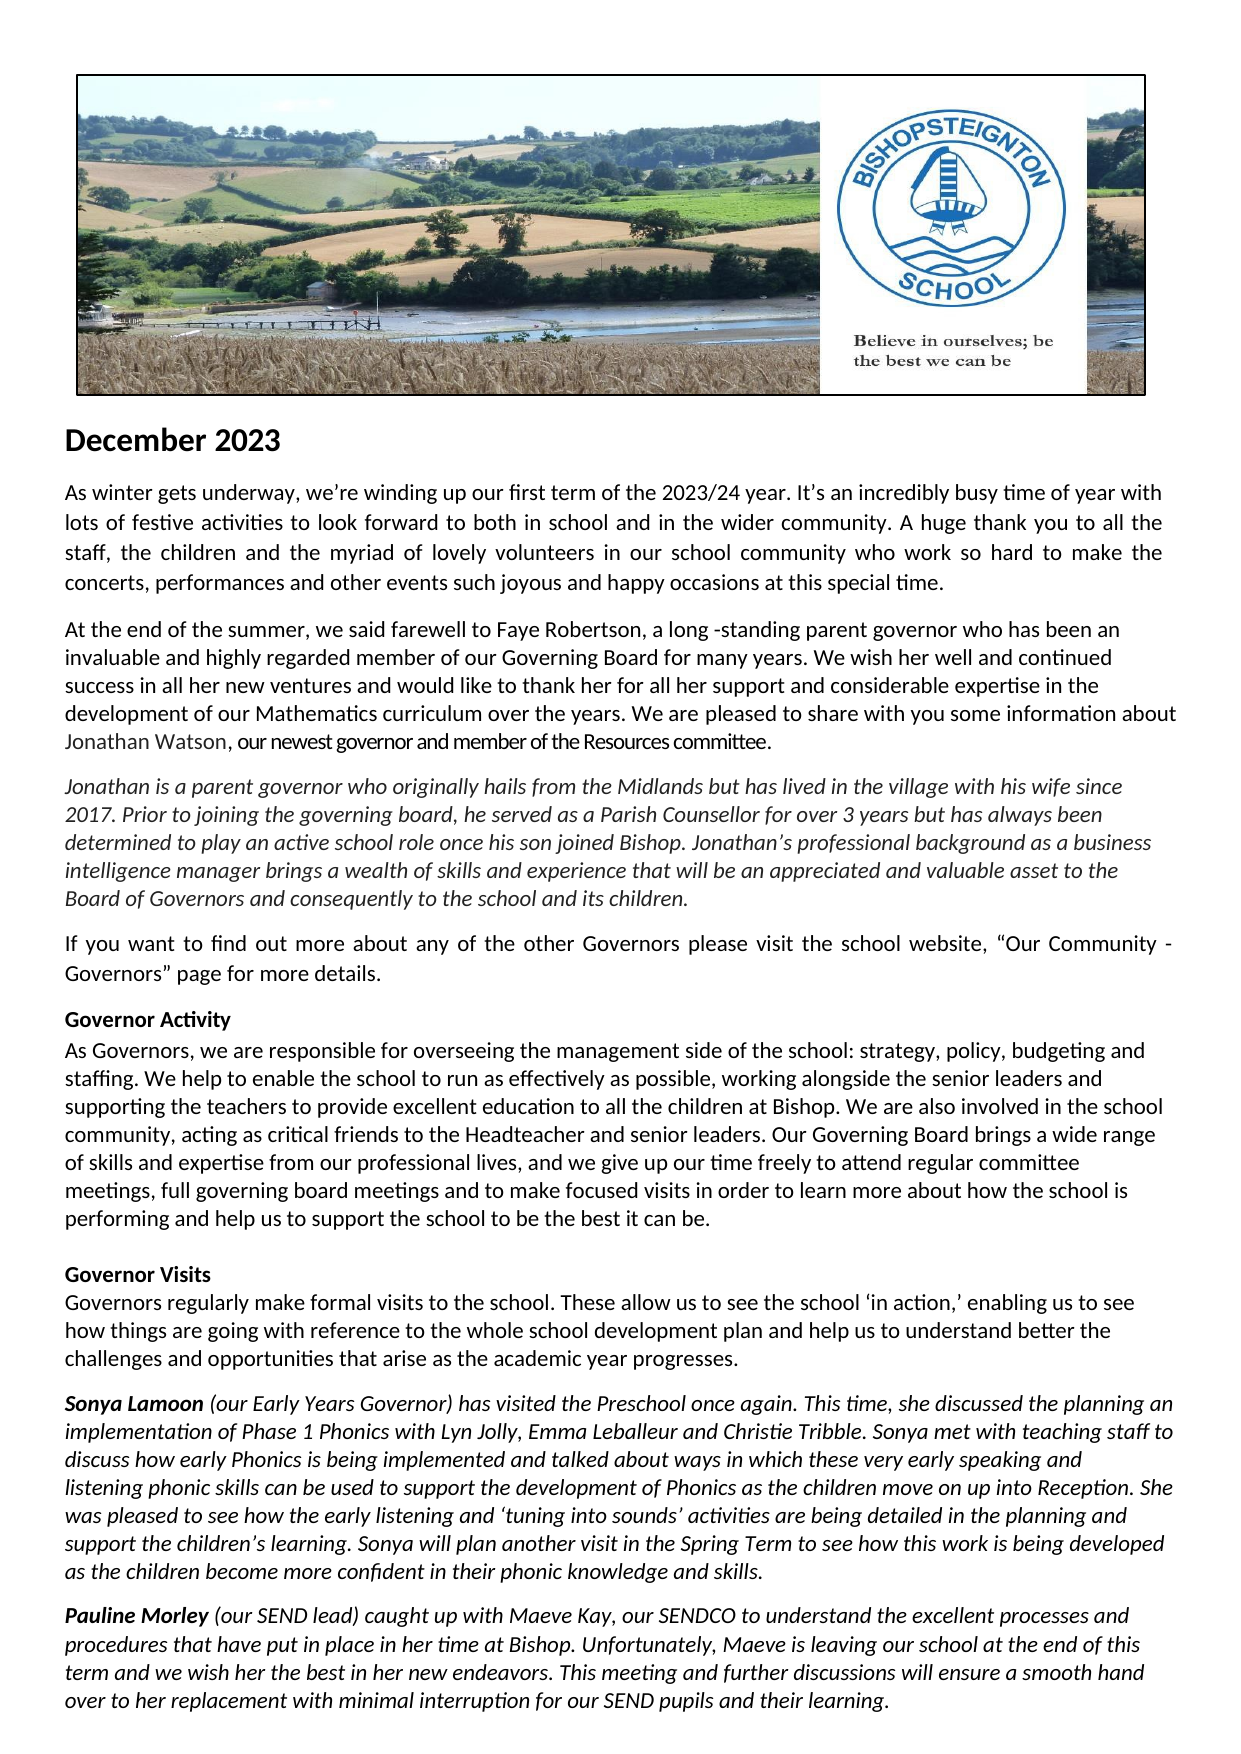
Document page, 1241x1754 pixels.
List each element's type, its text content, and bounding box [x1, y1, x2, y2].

text Governor Activity [64, 1006, 1172, 1033]
text As Governors, we are responsible for overseeing the management side of the school: strategy, policy, budgeting and staffing. We help to enable the school to run as effectively as possible, working alongside the senior leaders and supporting the teachers to provide excellent education to all the children at Bishop. We are also involved in the school community, acting as critical friends to the Headteacher and senior leaders. Our Governing Board brings a wide range of skills and expertise from our professional lives, and we give up our time freely to attend regular committee meetings, full governing board meetings and to make focused visits in order to learn more about how the school is performing and help us to support the school to be the best it can be. [64, 1036, 1178, 1232]
picture [78, 76, 1144, 394]
text At the end of the summer, we said farewell to Faye Robertson, a long -standing parent governor who has been an invaluable and highly regarded member of our Governing Board for many years. We wish her well and continued success in all her new ventures and would like to thank her for all her support and considerable expertise in the development of our Mathematics curriculum over the years. We are pleased to share with you some information about Jonathan Watson, our newest governor and member of the Resources committee. [64, 615, 1178, 756]
subtitle Sonya Lamoon (our Early Years Governor) has visited the Preschool once again. This time, she discussed the planning an implementation of Phase 1 Phonics with Lyn Jolly, Emma Leballeur and Christie Tribble. Sonya met with teaching staff to discuss how early Phonics is being implemented and talked about ways in which these very early speaking and listening phonic skills can be used to support the development of Phonics as the children move on up into Reception. She was pleased to see how the early listening and ‘tuning into sounds’ activities are being detailed in the planning and support the children’s learning. Sonya will plan another visit in the Spring Term to see how this work is being developed as the children become more confident in their phonic knowledge and skills. [64, 1389, 1178, 1585]
text Governor Visits [64, 1260, 1178, 1288]
text If you want to find out more about any of the other Governors please visit the school website, “Our Community - Governors” page for more details. [64, 929, 1172, 987]
text Jonathan is a parent governor who originally hails from the Midlands but has lived in the village with his wife since 2017. Prior to joining the governing board, he served as a Parish Counsellor for over 3 years but has always been determined to play an active school role once his son joined Bishop. Jonathan’s professional background as a business intelligence manager brings a wealth of skills and experience that will be an appreciated and valuable asset to the Board of Governors and consequently to the school and its children. [64, 772, 1178, 912]
text As winter gets underway, we’re winding up our first term of the 2023/24 year. It’s an incredibly busy time of year with lots of festive activities to look forward to both in school and in the wider community. A huge thank you to all the staff, the children and the myriad of lovely volunteers in our school community who work so hard to make the concerts, performances and other events such joyous and happy occasions at this special time. [64, 478, 1166, 596]
text December 2023 [64, 418, 1178, 459]
text Governors regularly make formal visits to the school. These allow us to see the school ‘in action,’ enabling us to see how things are going with reference to the whole school development plan and help us to understand better the challenges and opportunities that arise as the academic year progresses. [64, 1288, 1178, 1372]
subtitle Pauline Morley (our SEND lead) caught up with Maeve Kay, our SENDCO to understand the excellent processes and procedures that have put in place in her time at Bishop. Unfortunately, Maeve is leaving our school at the end of this term and we wish her the best in her new endeavors. This meeting and further discussions will ensure a smooth hand over to her replacement with minimal interruption for our SEND pupils and their learning. [64, 1602, 1178, 1714]
